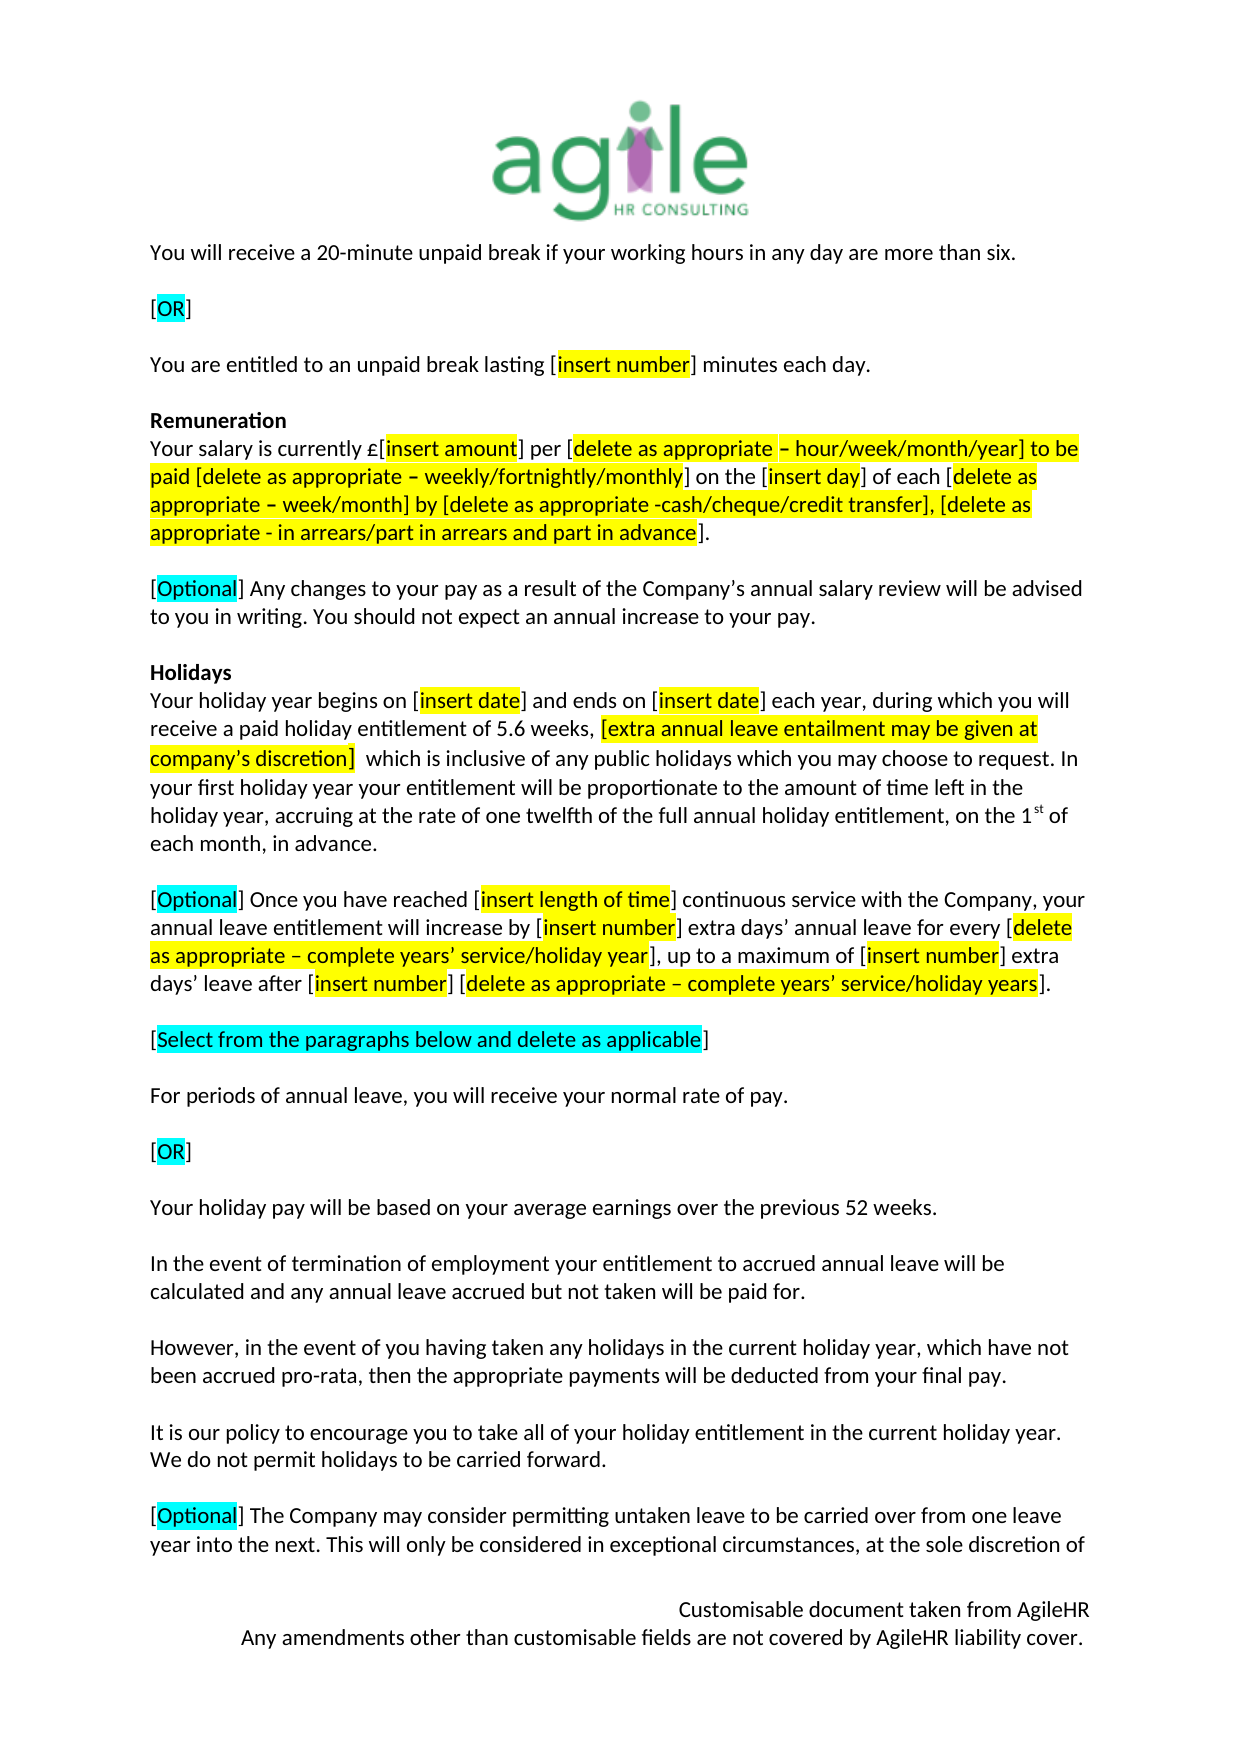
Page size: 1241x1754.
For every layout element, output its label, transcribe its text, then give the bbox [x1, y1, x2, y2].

text You will receive a 20-minute unpaid break if your working hours in any day are more than six. [150, 238, 1090, 266]
text In the event of termination of employment your entitlement to accrued annual leave will be calculated and any annual leave accrued but not taken will be paid for. [150, 1249, 1090, 1306]
text [Select from the paragraphs below and delete as applicable] [702, 1025, 1090, 1053]
text You are entitled to an unpaid break lasting [insert number] minutes each day. [690, 350, 1090, 378]
text [Optional] Once you have reached [insert length of time] continuous service with the Company, your annual leave entitlement will increase by [insert number] extra days’ annual leave for every [delete as appropriate – complete years’ service/holiday year], up to a maximum of [insert number] extra days’ leave after [insert number] [delete as appropriate – complete years’ service/holiday years]. [649, 885, 1090, 997]
text Remuneration [150, 406, 1090, 434]
text Your holiday pay will be based on your average earnings over the previous 52 weeks. [150, 1193, 1090, 1221]
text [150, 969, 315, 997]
text Your salary is currently £[insert amount] per [delete as appropriate – hour/week/month/year] to be paid [delete as appropriate – weekly/fortnightly/monthly] on the [insert day] of each [delete as appropriate – week/month] by [delete as appropriate -cash/cheque/credit transfer], [delete as appropriate - in arrears/part in arrears and part in advance]. [150, 434, 1090, 546]
text It is our policy to encourage you to take all of your holiday entitlement in the current holiday year. We do not permit holidays to be carried forward. [150, 1418, 1090, 1474]
text You are entitled to an unpaid break lasting [insert number] minutes each day. [150, 350, 558, 378]
text Holidays [150, 658, 1090, 687]
text However, in the event of you having taken any holidays in the current holiday year, which have not been accrued pro-rata, then the appropriate payments will be deducted from your final pay. [150, 1333, 1090, 1389]
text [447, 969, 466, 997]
text [OR] [150, 1137, 1090, 1165]
text Your holiday year begins on [insert date] and ends on [insert date] each year, during which you will receive a paid holiday entitlement of 5.6 weeks, [extra annual leave entailment may be given at company’s discretion] which is inclusive of any public holidays which you may choose to request. In your first holiday year your entitlement will be proportionate to the amount of time left in the holiday year, accruing at the rate of one twelfth of the full annual holiday entitlement, on the 1st of each month, in advance. [150, 687, 1090, 857]
text [Optional] Any changes to your pay as a result of the Company’s annual salary review will be advised to you in writing. You should not expect an annual increase to your pay. [150, 574, 1090, 631]
text For periods of annual leave, you will receive your normal rate of pay. [150, 1081, 1090, 1109]
picture [488, 94, 752, 239]
text [OR] [185, 294, 1090, 322]
